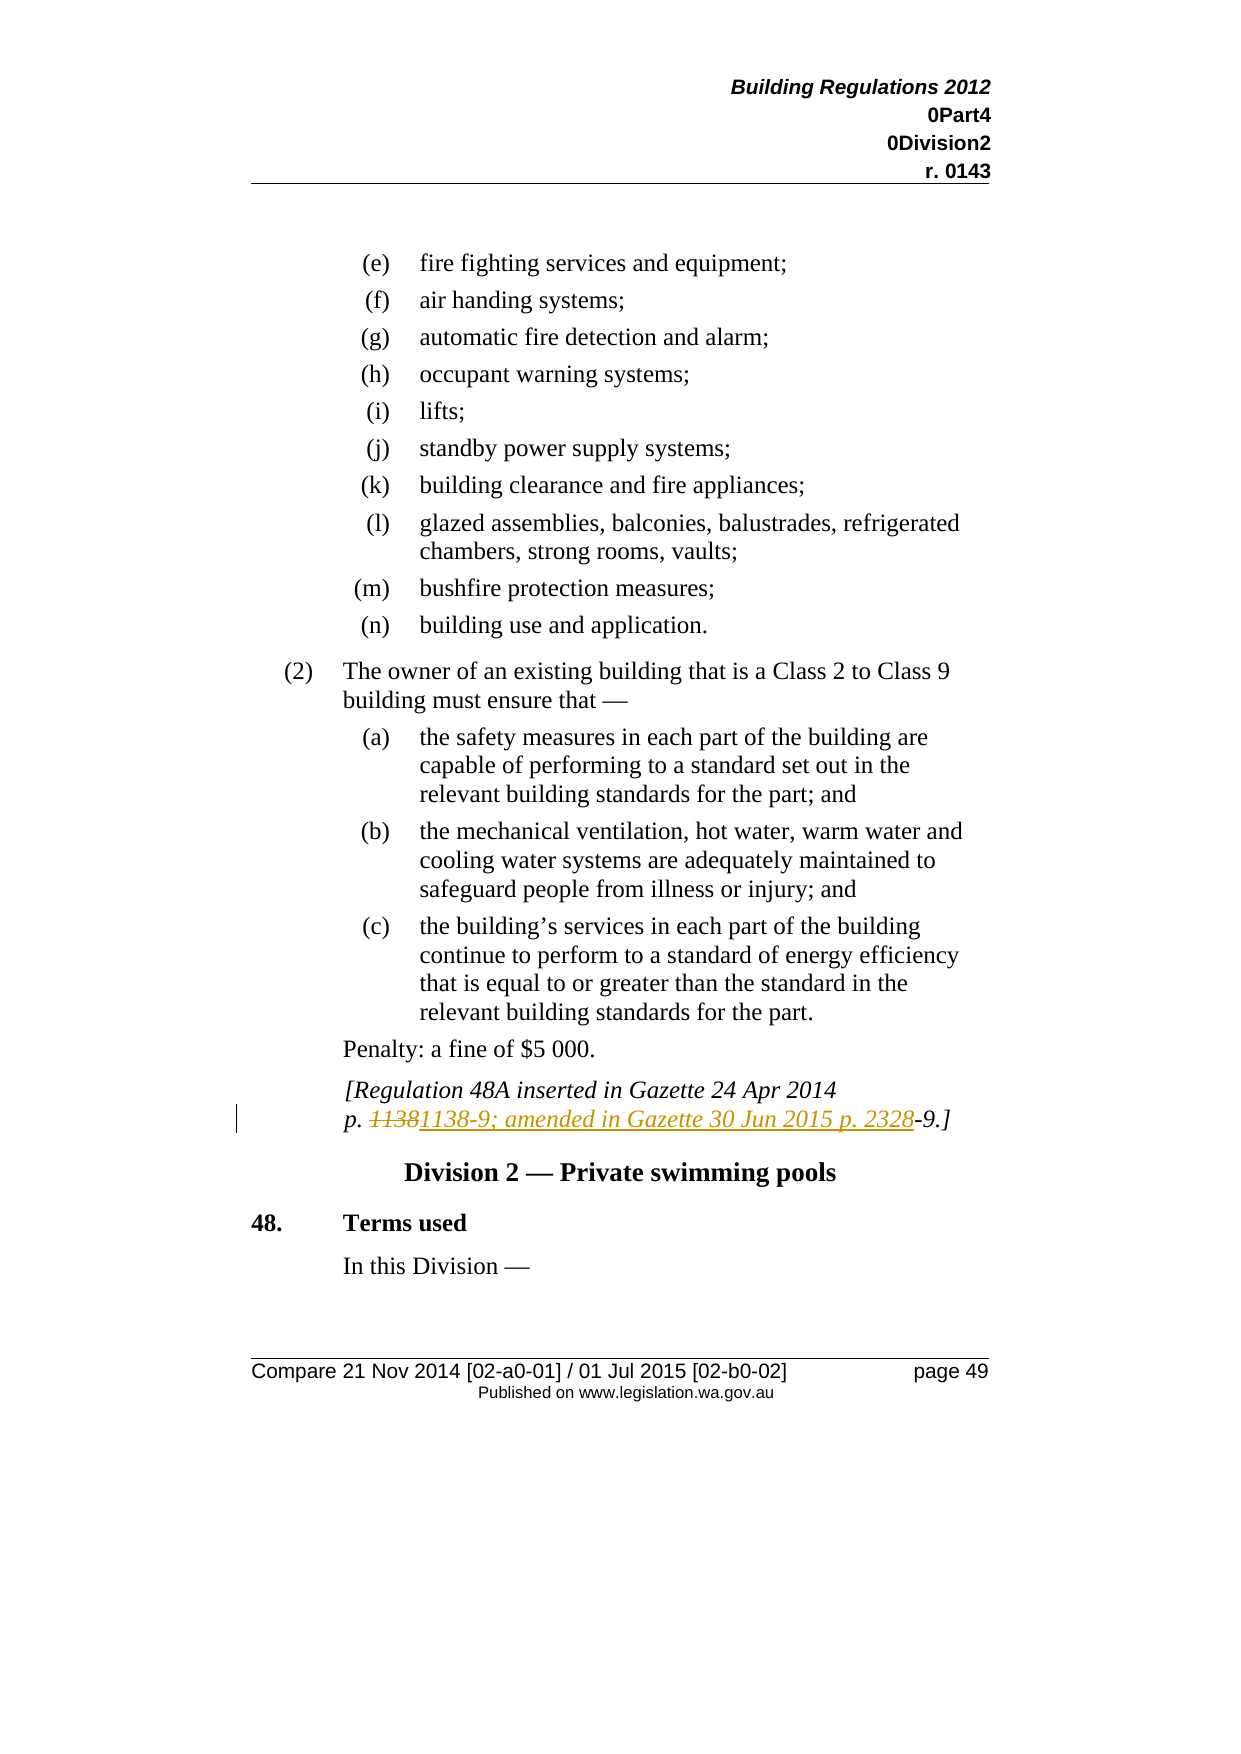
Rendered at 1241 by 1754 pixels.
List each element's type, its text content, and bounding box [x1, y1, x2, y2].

text (m) bushfire protection measures; [251, 573, 989, 602]
text (n) building use and application. [251, 611, 989, 639]
text (l) glazed assemblies, balconies, balustrades, refrigerated chambers, strong rooms, vaults; [251, 508, 989, 565]
text (2) The owner of an existing building that is a Class 2 to Class 9 building must ensure that — [251, 656, 989, 713]
text (h) occupant warning systems; [251, 359, 989, 388]
text (i) lifts; [251, 396, 989, 425]
text Penalty: a fine of $5 000. [251, 1034, 989, 1063]
text (f) air handing systems; [251, 285, 989, 314]
text (e) fire fighting services and equipment; [251, 248, 989, 277]
subtitle Division 2 — Private swimming pools [251, 1156, 989, 1187]
text (k) building clearance and fire appliances; [251, 471, 989, 499]
subtitle 48. Terms used [251, 1208, 989, 1237]
text (b) the mechanical ventilation, hot water, warm water and cooling water systems are adequately maintained to safeguard people from illness or injury; and [251, 816, 989, 903]
text (g) automatic fire detection and alarm; [251, 322, 989, 351]
text (j) standby power supply systems; [251, 433, 989, 462]
text (a) the safety measures in each part of the building are capable of performing to a standard set out in the relevant building standards for the part; and [251, 722, 989, 808]
text [Regulation 48A inserted in Gazette 24 Apr 2014 p. -9.] [251, 1076, 989, 1133]
text In this Division — [251, 1251, 989, 1280]
text (c) the building’s services in each part of the building continue to perform to a standard of energy efficiency that is equal to or greater than the standard in the relevant building standards for the part. [251, 911, 989, 1026]
